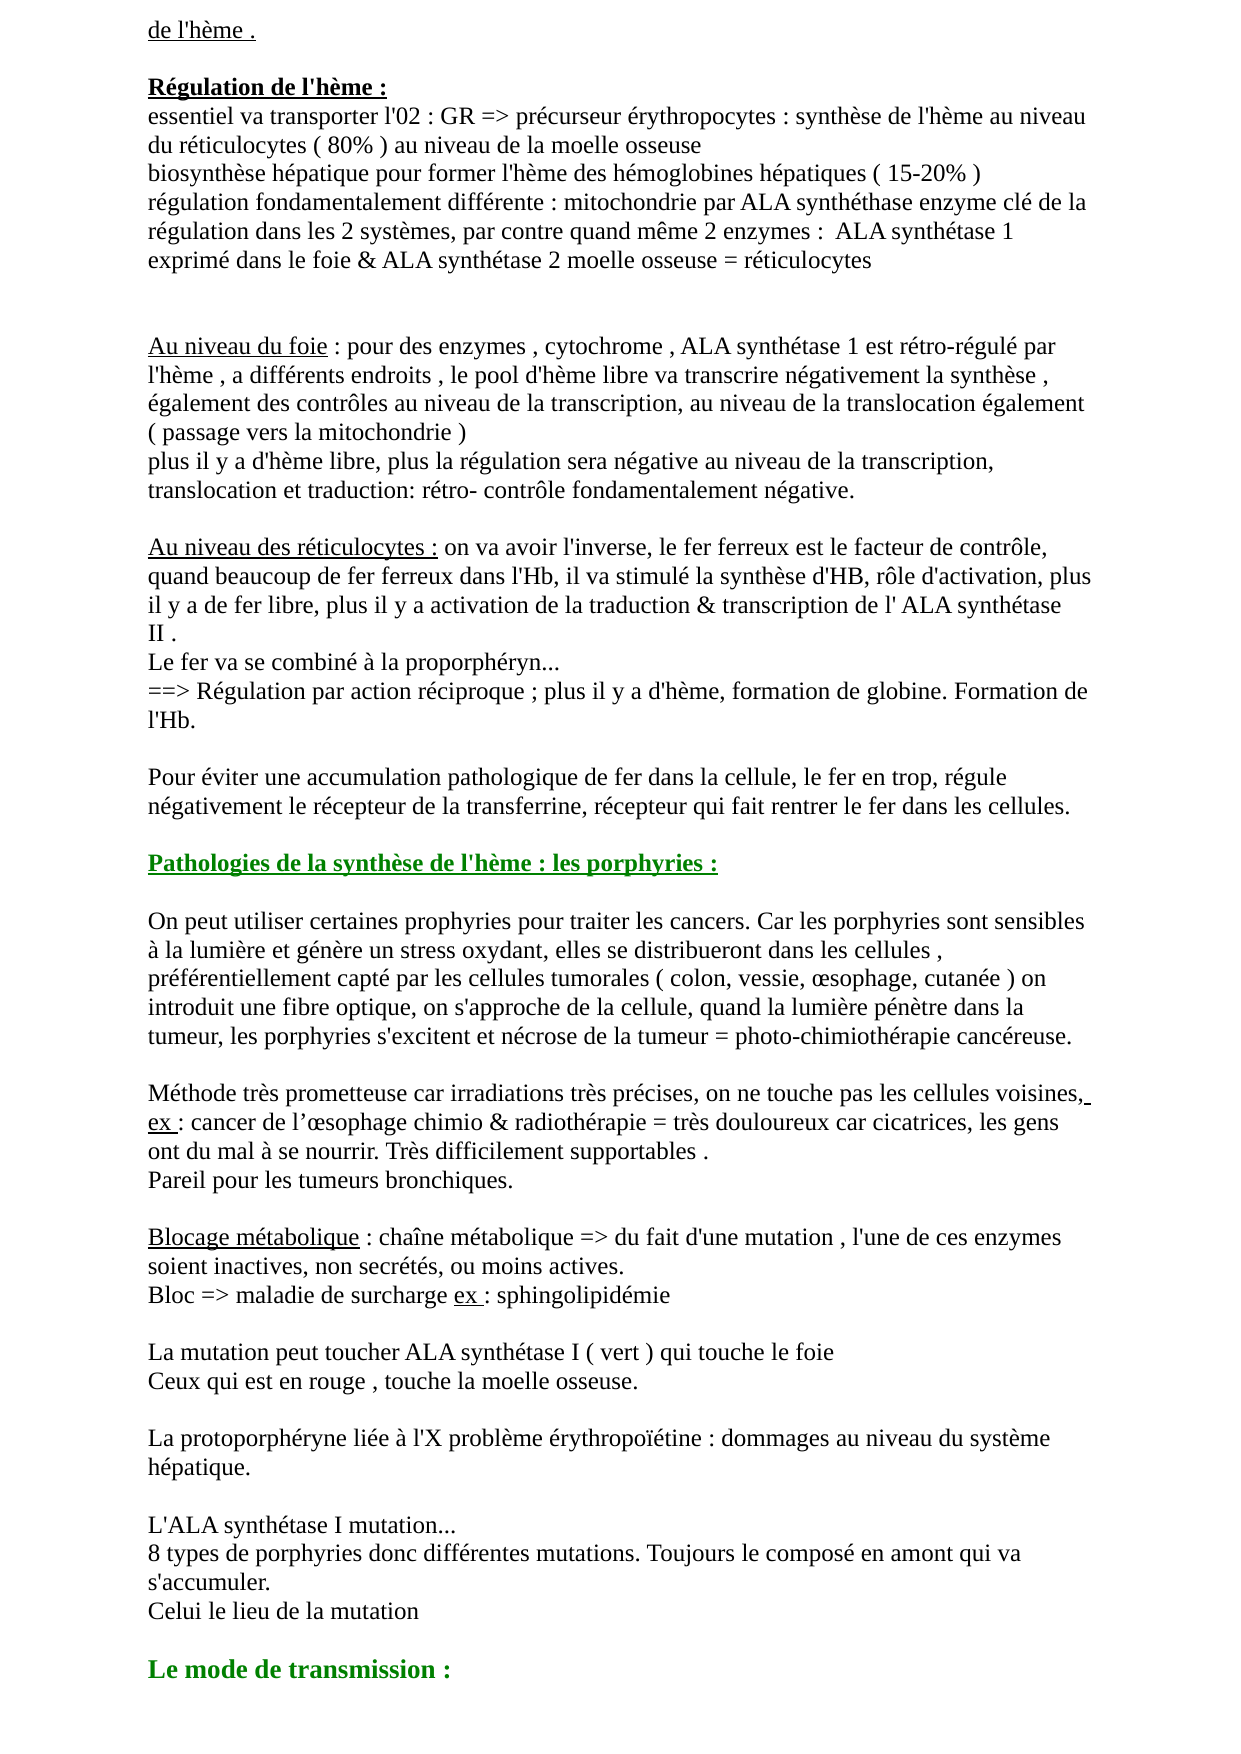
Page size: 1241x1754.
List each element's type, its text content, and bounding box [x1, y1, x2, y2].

text Régulation de l'hème : [148, 72, 1093, 101]
text plus il y a d'hème libre, plus la régulation sera négative au niveau de la transcription, translocation et traduction: rétro- contrôle fondamentalement négative. [148, 446, 1093, 503]
text Au niveau du foie : pour des enzymes , cytochrome , ALA synthétase 1 est rétro-régulé par l'hème , a différents endroits , le pool d'hème libre va transcrire négativement la synthèse , également des contrôles au niveau de la transcription, au niveau de la translocation également ( passage vers la mitochondrie ) [148, 331, 1093, 446]
text Le mode de transmission : [148, 1653, 1093, 1685]
text régulation fondamentalement différente : mitochondrie par ALA synthéthase enzyme clé de la régulation dans les 2 systèmes, par contre quand même 2 enzymes : ALA synthétase 1 exprimé dans le foie & ALA synthétase 2 moelle osseuse = réticulocytes [148, 187, 1093, 273]
text Au niveau des réticulocytes : on va avoir l'inverse, le fer ferreux est le facteur de contrôle, quand beaucoup de fer ferreux dans l'Hb, il va stimulé la synthèse d'HB, rôle d'activation, plus il y a de fer libre, plus il y a activation de la traduction & transcription de l' ALA synthétase II . [148, 532, 1093, 647]
text Pour éviter une accumulation pathologique de fer dans la cellule, le fer en trop, régule négativement le récepteur de la transferrine, récepteur qui fait rentrer le fer dans les cellules. [148, 762, 1093, 820]
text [148, 15, 1093, 43]
text On peut utiliser certaines prophyries pour traiter les cancers. Car les porphyries sont sensibles à la lumière et génère un stress oxydant, elles se distribueront dans les cellules , préférentiellement capté par les cellules tumorales ( colon, vessie, œsophage, cutanée ) on introduit une fibre optique, on s'approche de la cellule, quand la lumière pénètre dans la tumeur, les porphyries s'excitent et nécrose de la tumeur = photo-chimiothérapie cancéreuse. [148, 906, 1093, 1050]
text 8 types de porphyries donc différentes mutations. Toujours le composé en amont qui va s'accumuler. [148, 1538, 1093, 1596]
text Le fer va se combiné à la proporphéryn... [148, 647, 1093, 676]
text Ceux qui est en rouge , touche la moelle osseuse. [148, 1366, 1093, 1395]
text biosynthèse hépatique pour former l'hème des hémoglobines hépatiques ( 15-20% ) [148, 158, 1093, 187]
text Méthode très prometteuse car irradiations très précises, on ne touche pas les cellules voisines, ex : cancer de l’œsophage chimio & radiothérapie = très douloureux car cicatrices, les gens ont du mal à se nourrir. Très difficilement supportables . [148, 1078, 1093, 1165]
text Celui le lieu de la mutation [148, 1596, 1093, 1625]
text L'ALA synthétase I mutation... [148, 1510, 1093, 1538]
text Pareil pour les tumeurs bronchiques. [148, 1165, 1093, 1193]
text Blocage métabolique : chaîne métabolique => du fait d'une mutation , l'une de ces enzymes soient inactives, non secrétés, ou moins actives. [148, 1222, 1093, 1280]
text Bloc => maladie de surcharge ex : sphingolipidémie [148, 1280, 1093, 1308]
text ==> Régulation par action réciproque ; plus il y a d'hème, formation de globine. Formation de l'Hb. [148, 676, 1093, 733]
text Pathologies de la synthèse de l'hème : les porphyries : [148, 848, 1093, 877]
text La protoporphéryne liée à l'X problème érythropoïétine : dommages au niveau du système hépatique. [148, 1423, 1093, 1481]
text La mutation peut toucher ALA synthétase I ( vert ) qui touche le foie [148, 1337, 1093, 1366]
text essentiel va transporter l'02 : GR => précurseur érythropocytes : synthèse de l'hème au niveau du réticulocytes ( 80% ) au niveau de la moelle osseuse [148, 101, 1093, 158]
